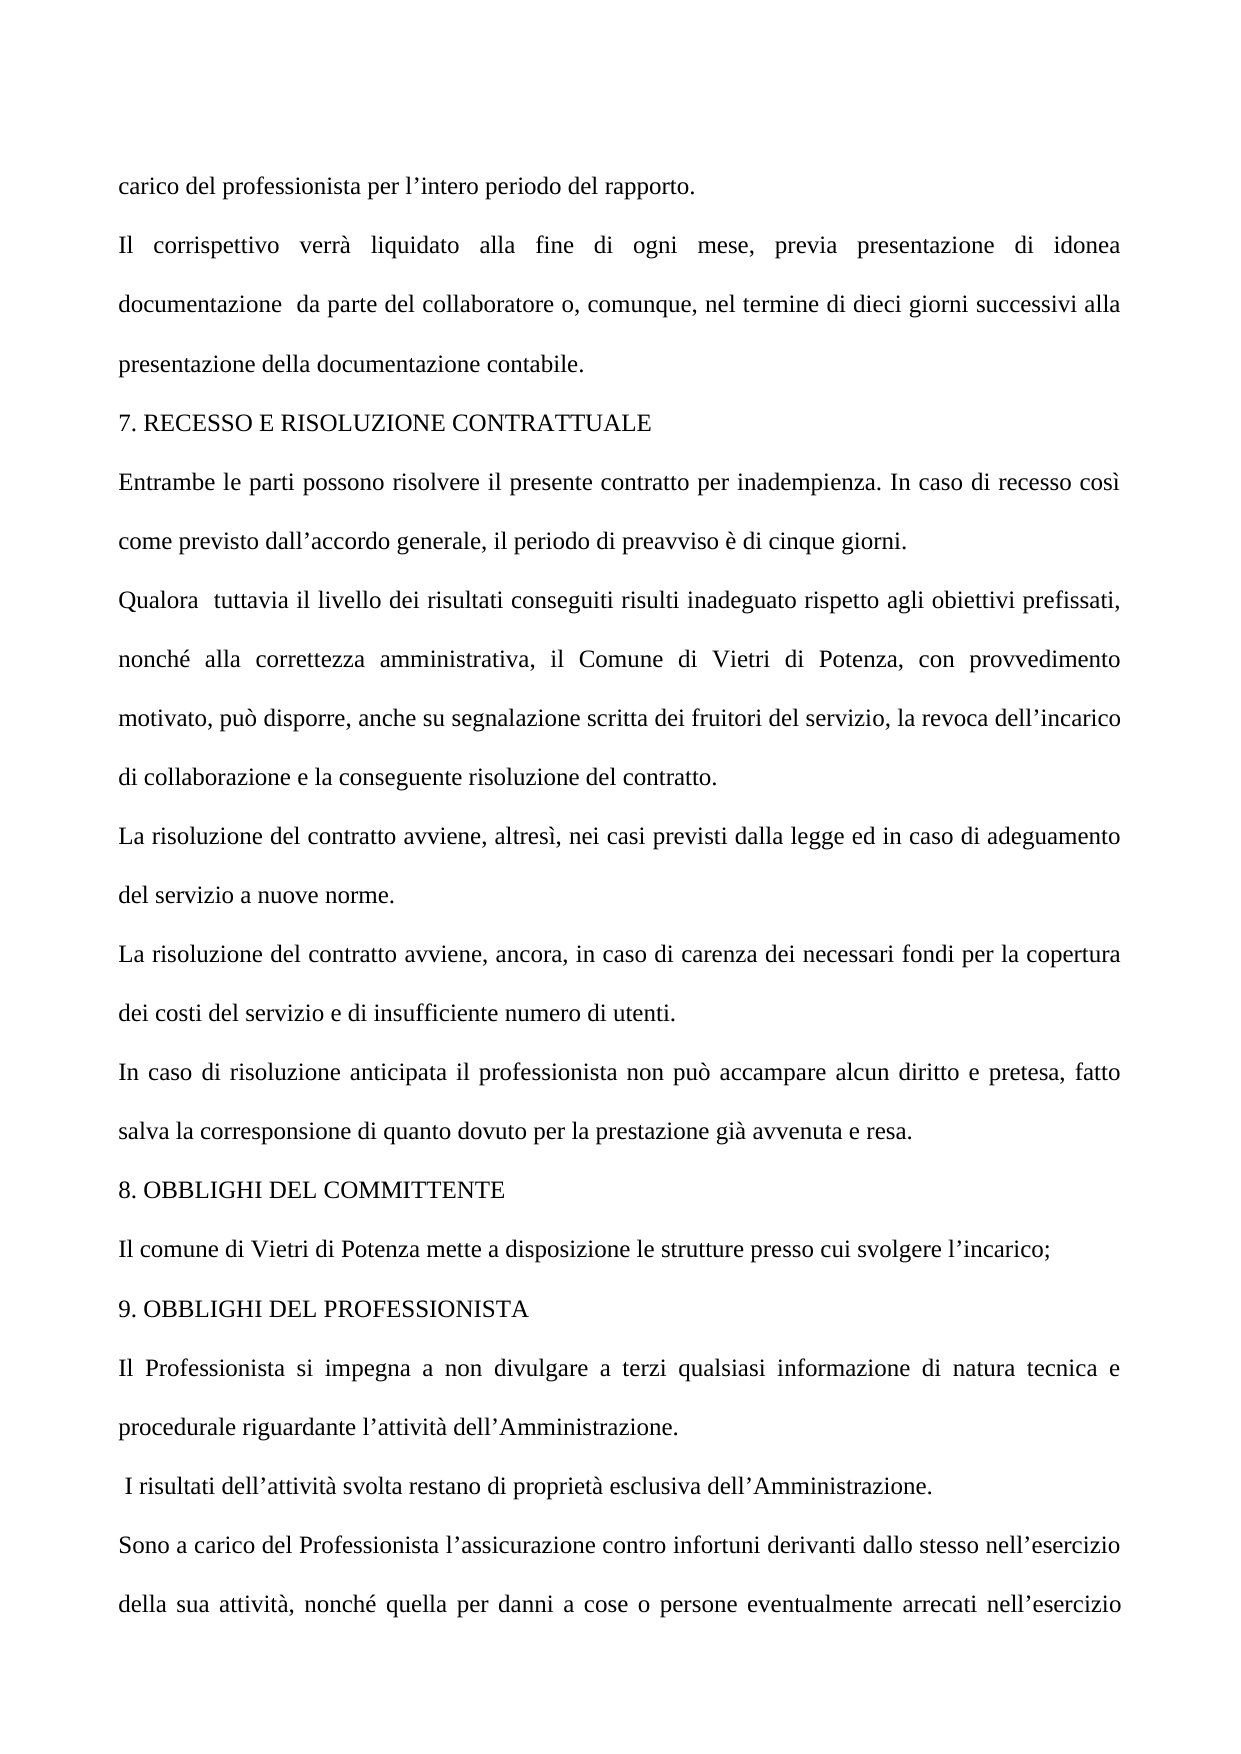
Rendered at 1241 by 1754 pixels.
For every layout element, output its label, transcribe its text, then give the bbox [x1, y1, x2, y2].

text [118, 1506, 1122, 1624]
text In caso di risoluzione anticipata il professionista non può accampare alcun diritto e pretesa, fatto salva la corresponsione di quanto dovuto per la prestazione già avvenuta e resa. [118, 1033, 1122, 1152]
text Qualora tuttavia il livello dei risultati conseguiti risulti inadeguato rispetto agli obiettivi prefissati, nonché alla correttezza amministrativa, il Comune di Vietri di Potenza, con provvedimento motivato, può disporre, anche su segnalazione scritta dei fruitori del servizio, la revoca dell’incarico di collaborazione e la conseguente risoluzione del contratto. [118, 561, 1122, 797]
text La risoluzione del contratto avviene, altresì, nei casi previsti dalla legge ed in caso di adeguamento del servizio a nuove norme. [118, 797, 1122, 915]
text 9. OBBLIGHI DEL PROFESSIONISTA [118, 1270, 1122, 1329]
text La risoluzione del contratto avviene, ancora, in caso di carenza dei necessari fondi per la copertura dei costi del servizio e di insufficiente numero di utenti. [118, 915, 1122, 1033]
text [118, 148, 1122, 207]
text Il comune di Vietri di Potenza mette a disposizione le strutture presso cui svolgere l’incarico; [118, 1211, 1122, 1270]
text Il corrispettivo verrà liquidato alla fine di ogni mese, previa presentazione di idonea documentazione da parte del collaboratore o, comunque, nel termine di dieci giorni successivi alla presentazione della documentazione contabile. [118, 207, 1122, 384]
text 8. OBBLIGHI DEL COMMITTENTE [118, 1152, 1122, 1211]
text I risultati dell’attività svolta restano di proprietà esclusiva dell’Amministrazione. [118, 1447, 1122, 1506]
text 7. RECESSO E RISOLUZIONE CONTRATTUALE [118, 384, 1122, 443]
text Il Professionista si impegna a non divulgare a terzi qualsiasi informazione di natura tecnica e procedurale riguardante l’attività dell’Amministrazione. [118, 1329, 1122, 1447]
text Entrambe le parti possono risolvere il presente contratto per inadempienza. In caso di recesso così come previsto dall’accordo generale, il periodo di preavviso è di cinque giorni. [118, 443, 1122, 561]
